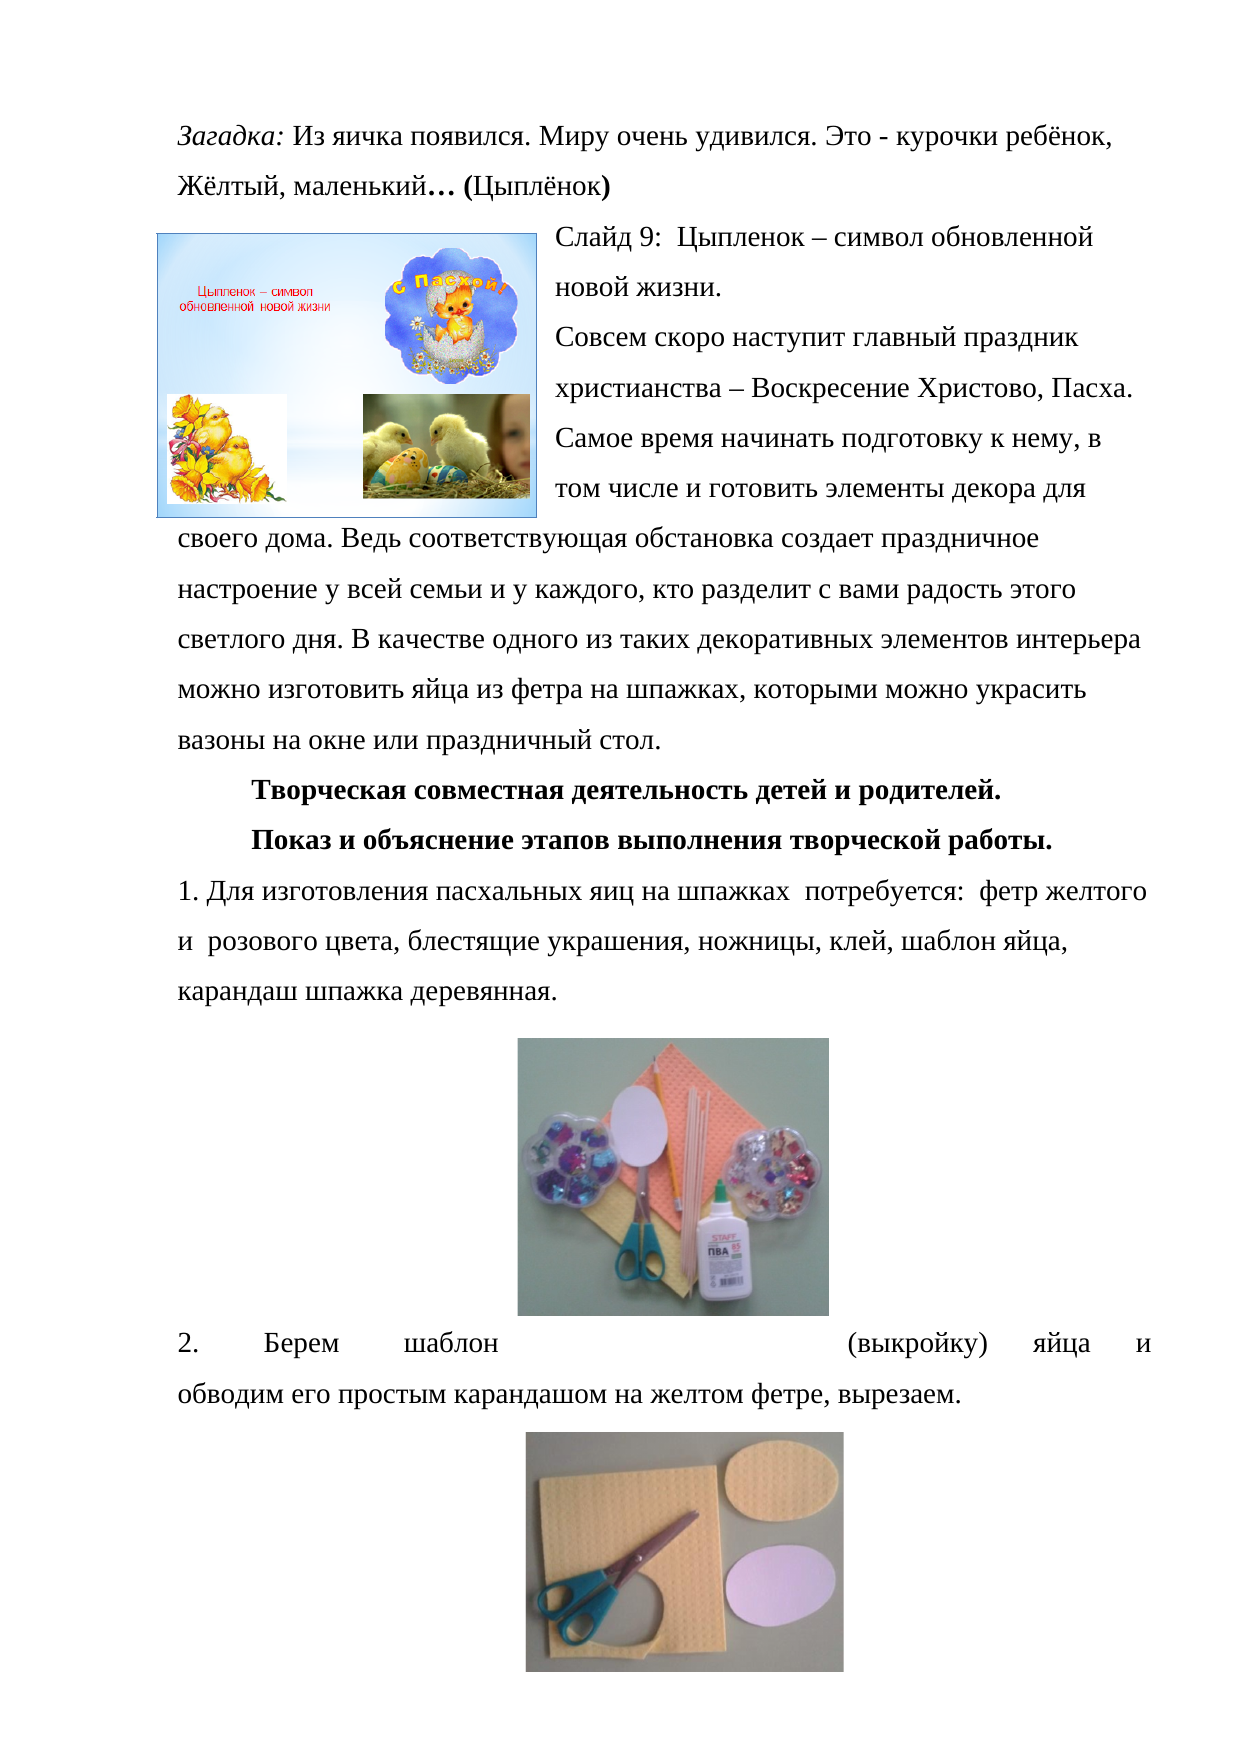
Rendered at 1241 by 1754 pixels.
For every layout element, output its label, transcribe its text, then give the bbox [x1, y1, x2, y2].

picture [516, 1038, 831, 1314]
picture [158, 234, 536, 517]
picture [526, 1432, 844, 1672]
text 2. Берем шаблон (выкройку) яйца и обводим его простым карандашом на желтом фетре, вырезаем. [177, 1326, 1152, 1409]
text 1. Для изготовления пасхальных яиц на шпажках потребуется: фетр желтого и розового цвета, блестящие украшения, ножницы, клей, шаблон яйца, карандаш шпажка деревянная. [177, 873, 1152, 1007]
text Показ и объяснение этапов выполнения творческой работы. [177, 822, 1152, 856]
text Совсем скоро наступит главный праздник христианства – Воскресение Христово, Пасха. Самое время начинать подготовку к нему, в том числе и готовить элементы декора для своего дома. Ведь соответствующая обстановка создает праздничное настроение у всей семьи и у каждого, кто разделит с вами радость этого светлого дня. В качестве одного из таких декоративных элементов интерьера можно изготовить яйца из фетра на шпажках, которыми можно украсить вазоны на окне или праздничный стол. [177, 319, 1152, 755]
text Загадка: Из яичка появился. Миру очень удивился. Это - курочки ребёнок, Жёлтый, маленький… (Цыплёнок) Слайд 9: Цыпленок – символ обновленной новой жизни. [177, 118, 1152, 303]
text Творческая совместная деятельность детей и родителей. [177, 772, 1152, 806]
